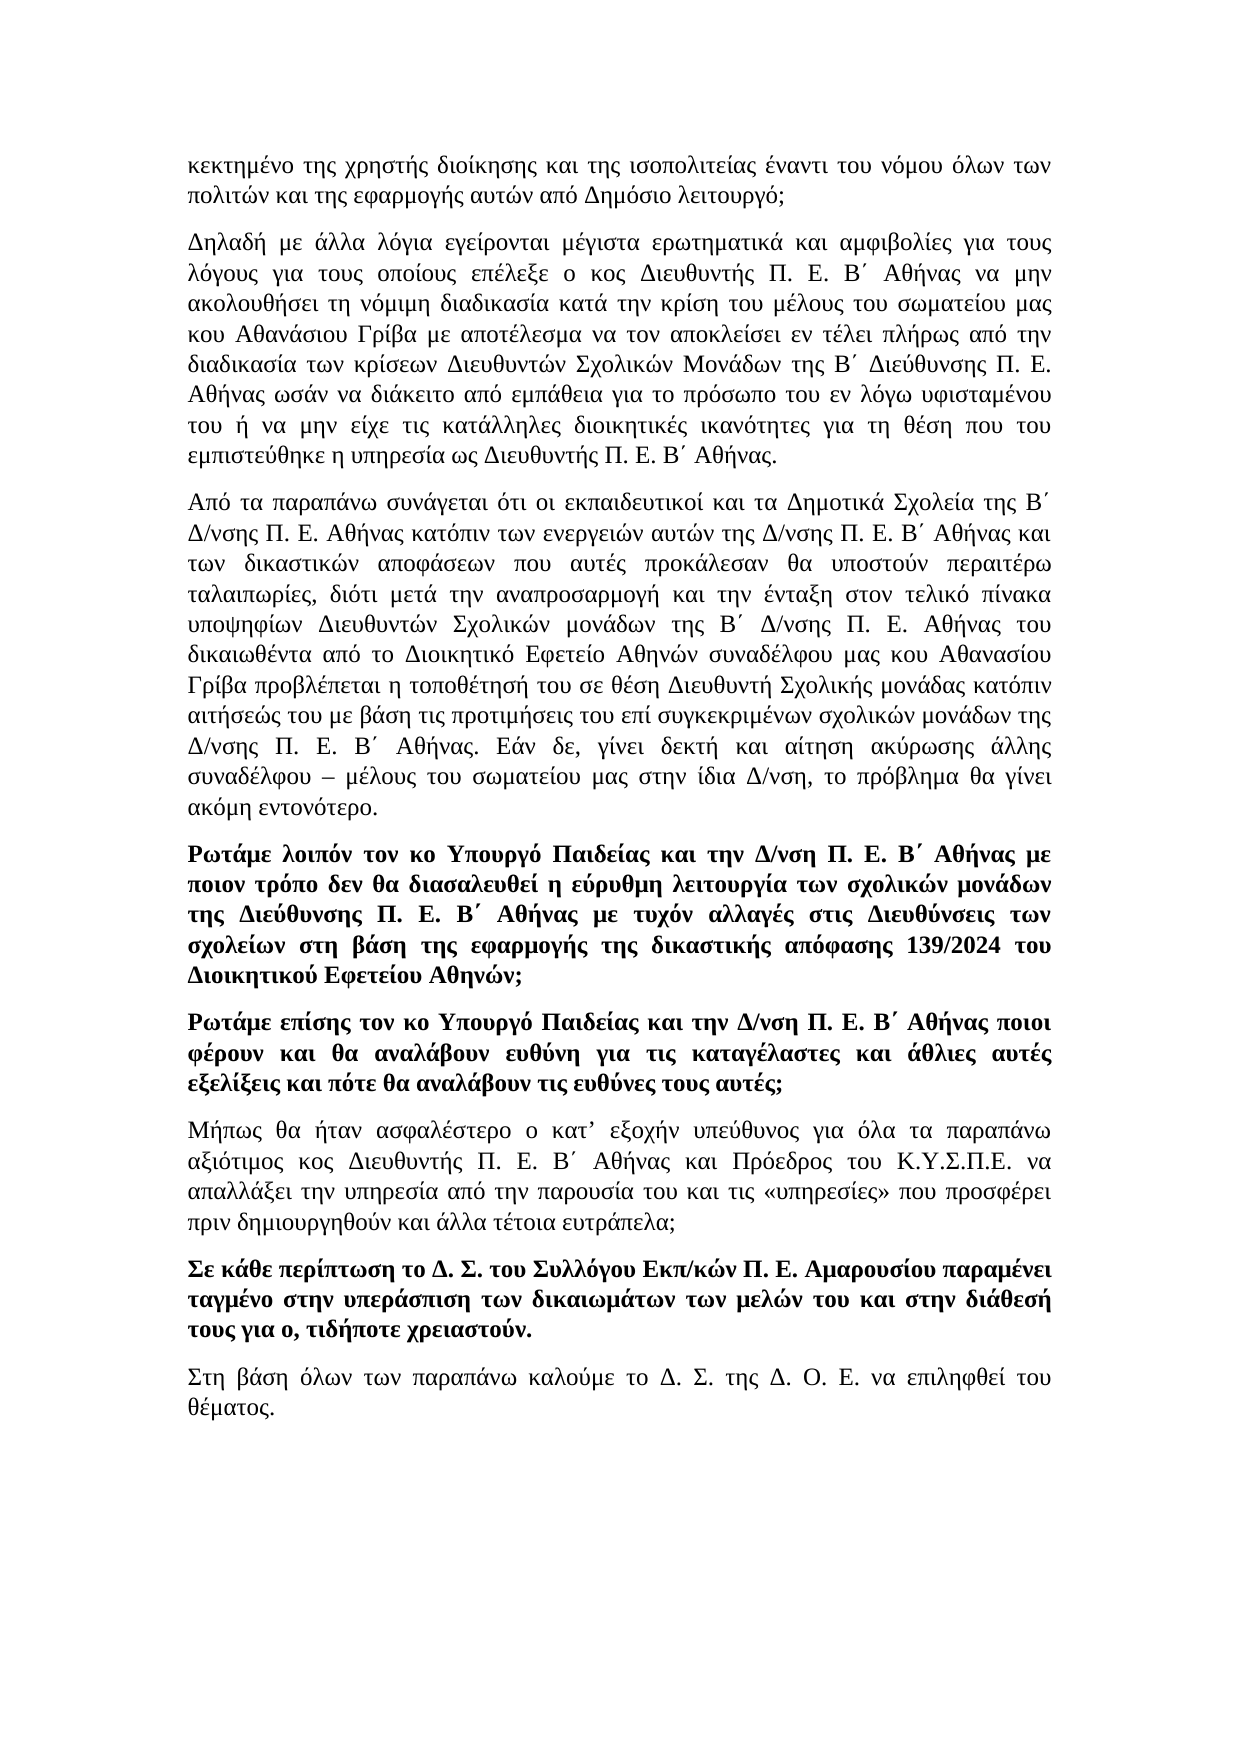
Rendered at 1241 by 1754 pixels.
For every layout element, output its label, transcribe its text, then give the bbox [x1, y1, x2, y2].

text Μήπως θα ήταν ασφαλέστερο ο κατ’ εξοχήν υπεύθυνος για όλα τα παραπάνω αξιότιμος κος Διευθυντής Π. Ε. Β΄ Αθήνας και Πρόεδρος του Κ.Υ.Σ.Π.Ε. να απαλλάξει την υπηρεσία από την παρουσία του και τις «υπηρεσίες» που προσφέρει πριν δημιουργηθούν και άλλα τέτοια ευτράπελα; [187, 1115, 1053, 1235]
text Από τα παραπάνω συνάγεται ότι οι εκπαιδευτικοί και τα Δημοτικά Σχολεία της Β΄ Δ/νσης Π. Ε. Αθήνας κατόπιν των ενεργειών αυτών της Δ/νσης Π. Ε. Β΄ Αθήνας και των δικαστικών αποφάσεων που αυτές προκάλεσαν θα υποστούν περαιτέρω ταλαιπωρίες, διότι μετά την αναπροσαρμογή και την ένταξη στον τελικό πίνακα υποψηφίων Διευθυντών Σχολικών μονάδων της Β΄ Δ/νσης Π. Ε. Αθήνας του δικαιωθέντα από το Διοικητικό Εφετείο Αθηνών συναδέλφου μας κου Αθανασίου Γρίβα προβλέπεται η τοποθέτησή του σε θέση Διευθυντή Σχολικής μονάδας κατόπιν αιτήσεώς του με βάση τις προτιμήσεις του επί συγκεκριμένων σχολικών μονάδων της Δ/νσης Π. Ε. Β΄ Αθήνας. Εάν δε, γίνει δεκτή και αίτηση ακύρωσης άλλης συναδέλφου – μέλους του σωματείου μας στην ίδια Δ/νση, το πρόβλημα θα γίνει ακόμη εντονότερο. [187, 487, 1053, 820]
text Ρωτάμε επίσης τον κο Υπουργό Παιδείας και την Δ/νση Π. Ε. Β΄ Αθήνας ποιοι φέρουν και θα αναλάβουν ευθύνη για τις καταγέλαστες και άθλιες αυτές εξελίξεις και πότε θα αναλάβουν τις ευθύνες τους αυτές; [187, 1007, 1053, 1097]
text Σε κάθε περίπτωση το Δ. Σ. του Συλλόγου Εκπ/κών Π. Ε. Αμαρουσίου παραμένει ταγμένο στην υπεράσπιση των δικαιωμάτων των μελών του και στην διάθεσή τους για ο, τιδήποτε χρειαστούν. [187, 1254, 1053, 1343]
text Ρωτάμε λοιπόν τον κο Υπουργό Παιδείας και την Δ/νση Π. Ε. Β΄ Αθήνας με ποιον τρόπο δεν θα διασαλευθεί η εύρυθμη λειτουργία των σχολικών μονάδων της Διεύθυνσης Π. Ε. Β΄ Αθήνας με τυχόν αλλαγές στις Διευθύνσεις των σχολείων στη βάση της εφαρμογής της δικαστικής απόφασης 139/2024 του Διοικητικού Εφετείου Αθηνών; [187, 839, 1053, 989]
text Δηλαδή με άλλα λόγια εγείρονται μέγιστα ερωτηματικά και αμφιβολίες για τους λόγους για τους οποίους επέλεξε ο κος Διευθυντής Π. Ε. Β΄ Αθήνας να μην ακολουθήσει τη νόμιμη διαδικασία κατά την κρίση του μέλους του σωματείου μας κου Αθανάσιου Γρίβα με αποτέλεσμα να τον αποκλείσει εν τέλει πλήρως από την διαδικασία των κρίσεων Διευθυντών Σχολικών Μονάδων της Β΄ Διεύθυνσης Π. Ε. Αθήνας ωσάν να διάκειτο από εμπάθεια για το πρόσωπο του εν λόγω υφισταμένου του ή να μην είχε τις κατάλληλες διοικητικές ικανότητες για τη θέση που του εμπιστεύθηκε η υπηρεσία ως Διευθυντής Π. Ε. Β΄ Αθήνας. [187, 227, 1053, 469]
text Στη βάση όλων των παραπάνω καλούμε το Δ. Σ. της Δ. Ο. Ε. να επιληφθεί του θέματος. [187, 1362, 1053, 1421]
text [187, 150, 1053, 209]
